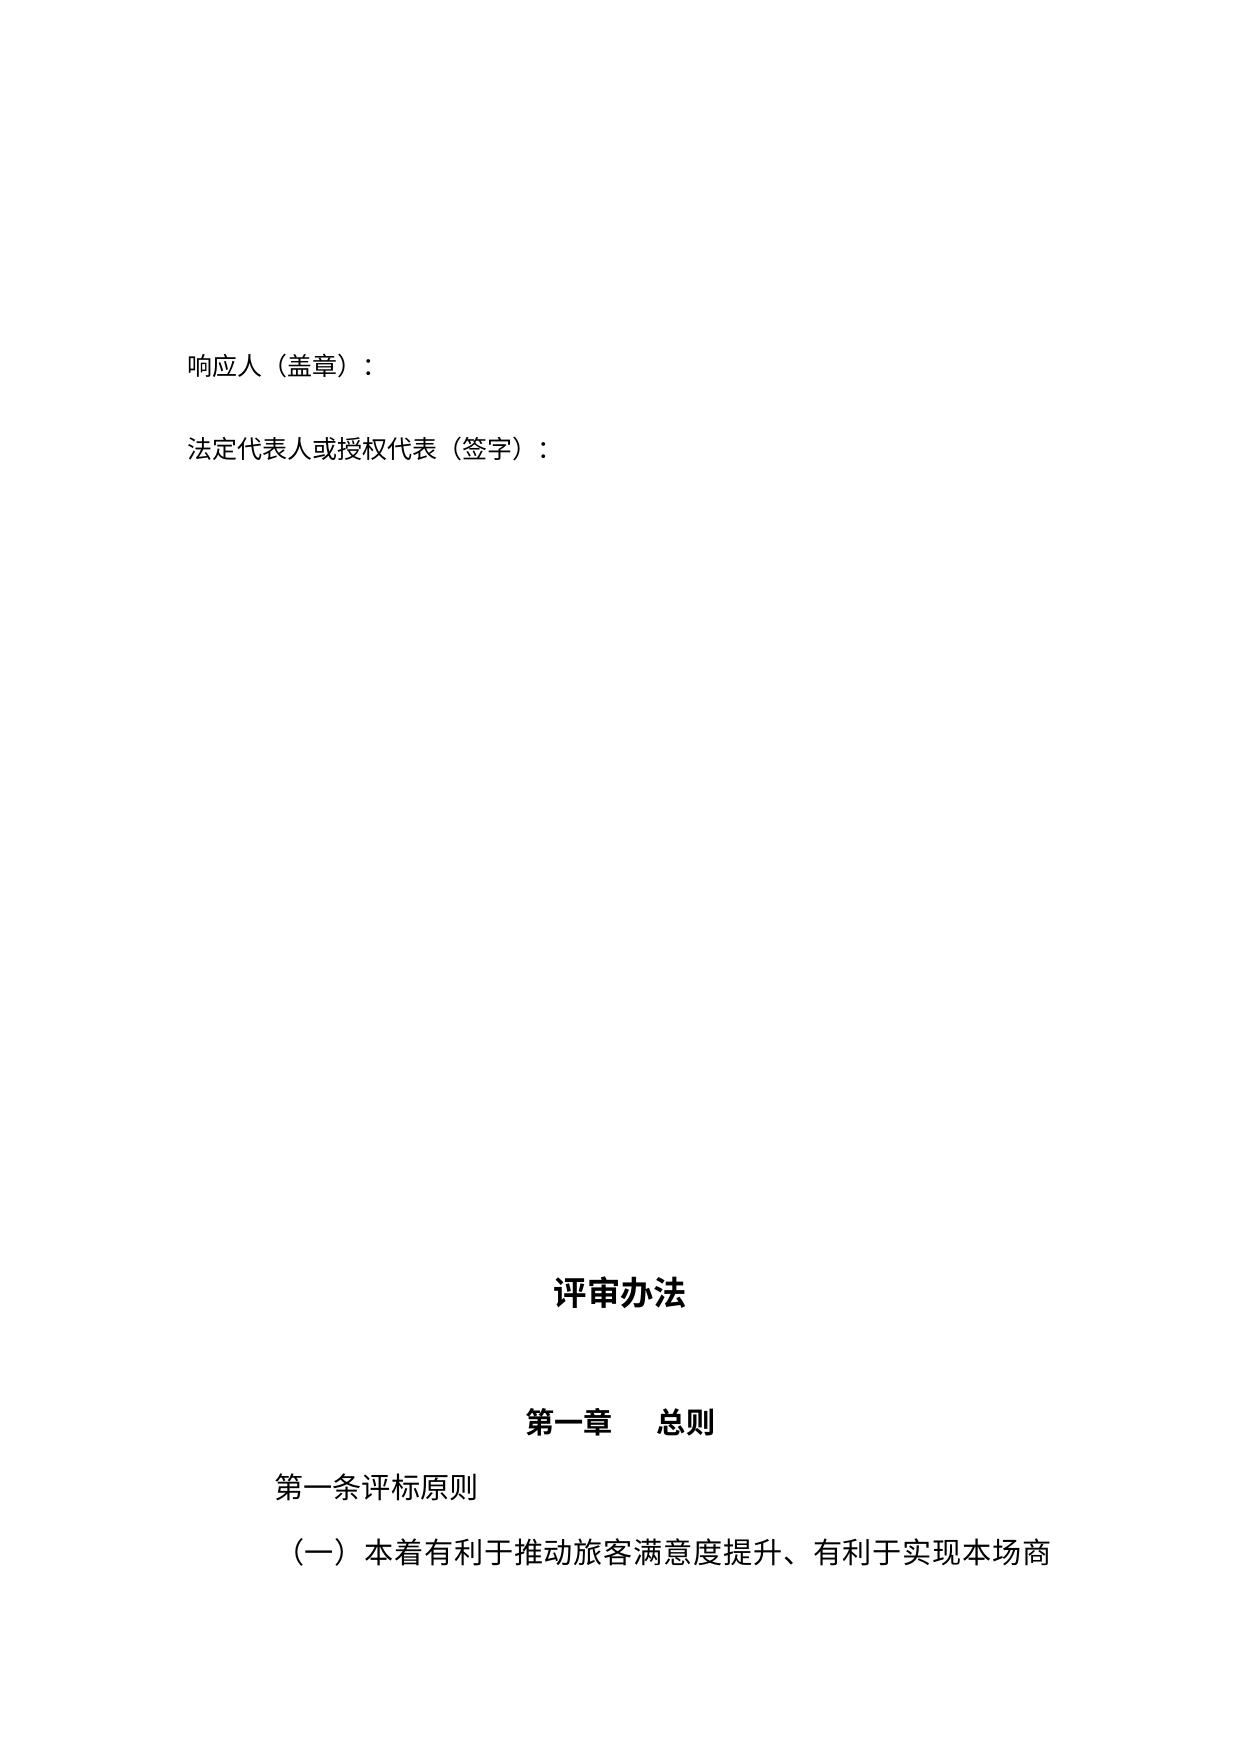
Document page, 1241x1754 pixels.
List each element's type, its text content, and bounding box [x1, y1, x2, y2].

text 第一条评标原则 [225, 1453, 1053, 1518]
list 总则 [187, 1388, 1053, 1453]
text 响应人（盖章）： [187, 332, 1053, 397]
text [225, 1518, 1053, 1583]
text 法定代表人或授权代表（签字）： [187, 415, 1053, 480]
text 评审办法 [187, 1258, 1053, 1323]
